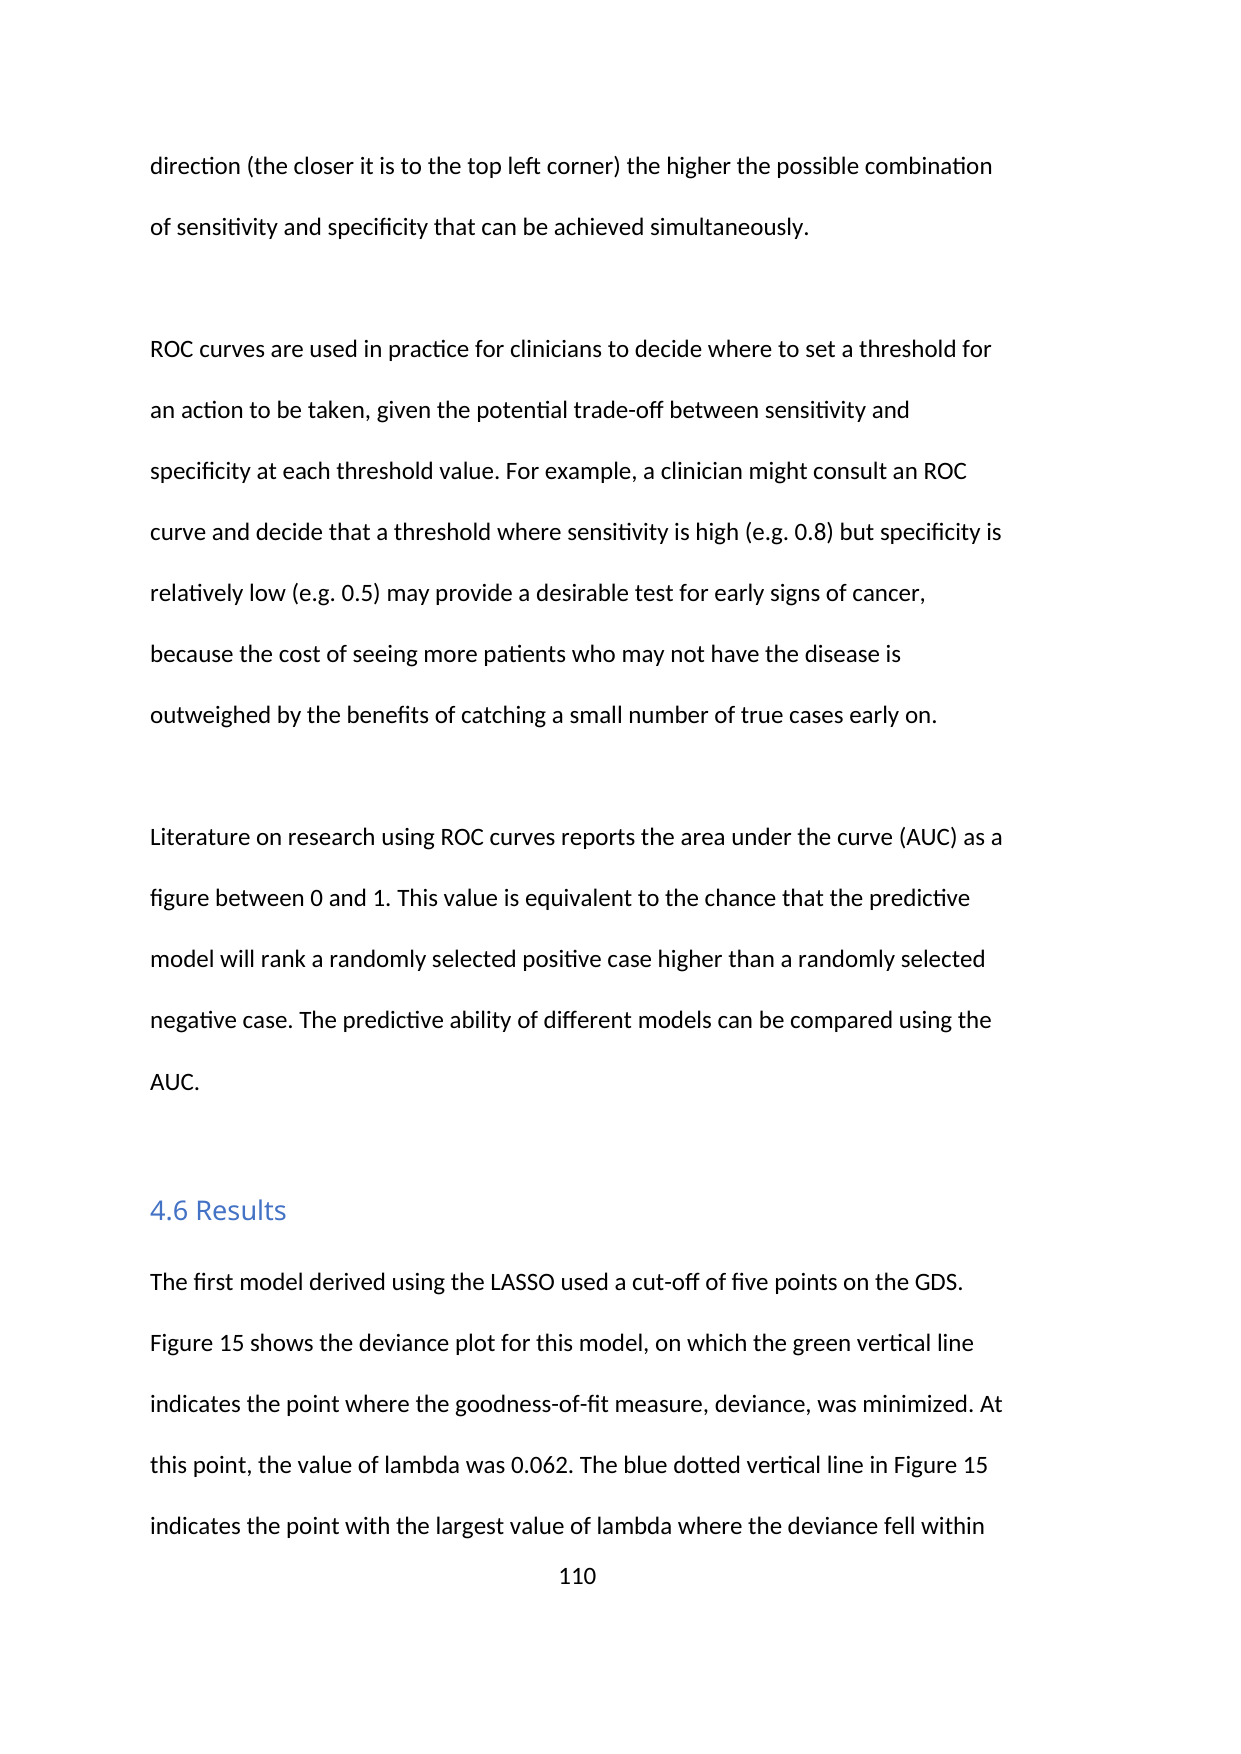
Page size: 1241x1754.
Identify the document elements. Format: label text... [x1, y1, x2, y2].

subtitle 4.6 Results [150, 1192, 1004, 1229]
text ROC curves are used in practice for clinicians to decide where to set a threshold for an action to be taken, given the potential trade-off between sensitivity and specificity at each threshold value. For example, a clinician might consult an ROC curve and decide that a threshold where sensitivity is high (e.g. 0.8) but specificity is relatively low (e.g. 0.5) may provide a desirable test for early signs of cancer, because the cost of seeing more patients who may not have the disease is outweighed by the benefits of catching a small number of true cases early on. [150, 333, 1004, 730]
text Literature on research using ROC curves reports the area under the curve (AUC) as a figure between 0 and 1. This value is equivalent to the chance that the predictive model will rank a randomly selected positive case higher than a randomly selected negative case. The predictive ability of different models can be compared using the AUC. [150, 821, 1004, 1096]
